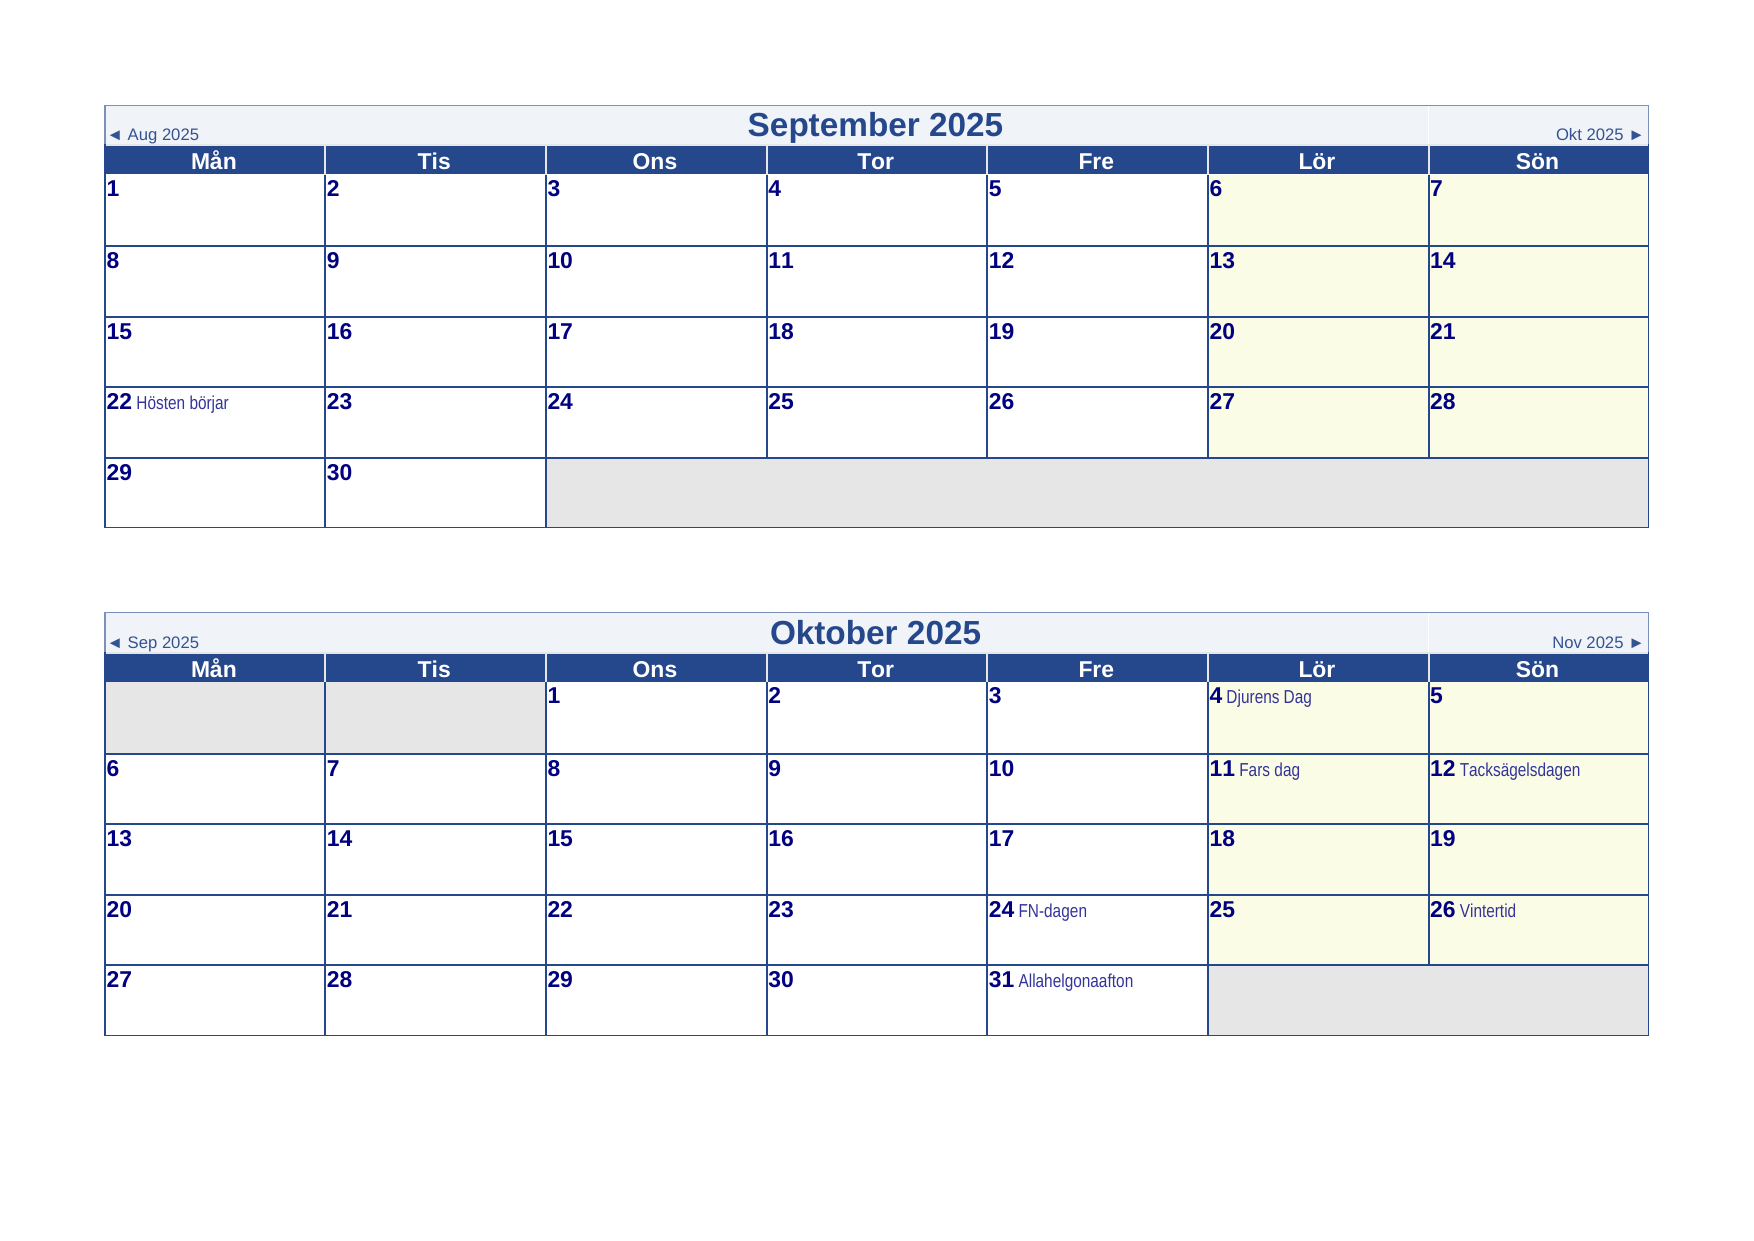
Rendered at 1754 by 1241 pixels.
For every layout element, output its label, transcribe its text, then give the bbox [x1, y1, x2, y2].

table_cell 1 [547, 682, 766, 753]
table_cell 12 [988, 247, 1207, 316]
table_header Oktober 2025 [325, 613, 1428, 652]
table_cell [326, 682, 545, 753]
table_header September 2025 [325, 106, 1428, 144]
table_cell Tor [768, 146, 986, 174]
table_cell Tis [326, 654, 545, 682]
table_cell 28 [326, 966, 545, 1035]
table_cell 13 [1209, 247, 1428, 316]
table_cell 11 Fars dag [1209, 755, 1428, 823]
table_cell 26 [988, 388, 1207, 457]
table_cell 1 [106, 175, 324, 245]
table_cell 25 [1209, 896, 1428, 964]
table_cell 18 [768, 318, 986, 386]
table_cell 2 [326, 175, 545, 245]
table_cell 22 Hösten börjar [106, 388, 324, 457]
table_cell 15 [547, 825, 766, 894]
table_cell 7 [326, 755, 545, 823]
table_cell 19 [1430, 825, 1648, 894]
table_cell 15 [106, 318, 324, 386]
table_cell 27 [1209, 388, 1428, 457]
table_cell 3 [547, 175, 766, 245]
table_cell Mån [106, 654, 324, 682]
table_cell 20 [1209, 318, 1428, 386]
table_cell 6 [1209, 175, 1428, 245]
table_header Nov 2025 ► [1429, 613, 1648, 652]
table_cell 17 [988, 825, 1207, 894]
table_cell 25 [768, 388, 986, 457]
table_cell 16 [326, 318, 545, 386]
table_cell 21 [1430, 318, 1648, 386]
table_cell 6 [106, 755, 324, 823]
table_cell 5 [988, 175, 1207, 245]
table_cell Sön [1430, 654, 1648, 682]
table_cell Fre [988, 146, 1207, 174]
table_cell 24 [547, 388, 766, 457]
table_cell 19 [988, 318, 1207, 386]
table_cell Ons [547, 654, 766, 682]
table_header ◄ Sep 2025 [106, 613, 325, 652]
table_cell Fre [988, 654, 1207, 682]
table_cell 9 [768, 755, 986, 823]
table_cell 22 [547, 896, 766, 964]
table_cell 9 [326, 247, 545, 316]
table_cell 8 [547, 755, 766, 823]
table_cell 14 [1430, 247, 1648, 316]
table_header Okt 2025 ► [1429, 106, 1648, 144]
table_cell 28 [1430, 388, 1648, 457]
table_cell 24 FN-dagen [988, 896, 1207, 964]
table_cell 30 [326, 459, 545, 527]
table_cell 27 [106, 966, 324, 1035]
table_cell 4 [768, 175, 986, 245]
table_cell 3 [988, 682, 1207, 753]
table_cell 29 [106, 459, 324, 527]
table_cell 11 [768, 247, 986, 316]
table_cell Ons [547, 146, 766, 174]
table_cell 8 [106, 247, 324, 316]
table_cell 23 [326, 388, 545, 457]
table_cell Sön [1430, 146, 1648, 174]
table_cell Mån [106, 146, 324, 174]
table_cell 18 [1209, 825, 1428, 894]
table_cell 20 [106, 896, 324, 964]
table_cell Lör [1209, 146, 1428, 174]
table_cell 12 Tacksägelsdagen [1430, 755, 1648, 823]
table_cell 10 [547, 247, 766, 316]
table_cell 10 [988, 755, 1207, 823]
table_cell 13 [106, 825, 324, 894]
table_cell 23 [768, 896, 986, 964]
table_cell Lör [1209, 654, 1428, 682]
table_cell Tis [326, 146, 545, 174]
table_cell [1209, 966, 1648, 1035]
table_cell 5 [1430, 682, 1648, 753]
table_cell 17 [547, 318, 766, 386]
table_cell 2 [768, 682, 986, 753]
table_cell 21 [326, 896, 545, 964]
table_cell 4 Djurens Dag [1209, 682, 1428, 753]
table_cell 31 Allahelgonaafton [988, 966, 1207, 1035]
table_cell 14 [326, 825, 545, 894]
table_header ◄ Aug 2025 [106, 106, 325, 144]
table_cell [106, 682, 324, 753]
table_cell [547, 459, 1648, 527]
table_cell 16 [768, 825, 986, 894]
table_cell Tor [768, 654, 986, 682]
table_cell 29 [547, 966, 766, 1035]
table_cell 26 Vintertid [1430, 896, 1648, 964]
table_cell 30 [768, 966, 986, 1035]
table_cell 7 [1430, 175, 1648, 245]
